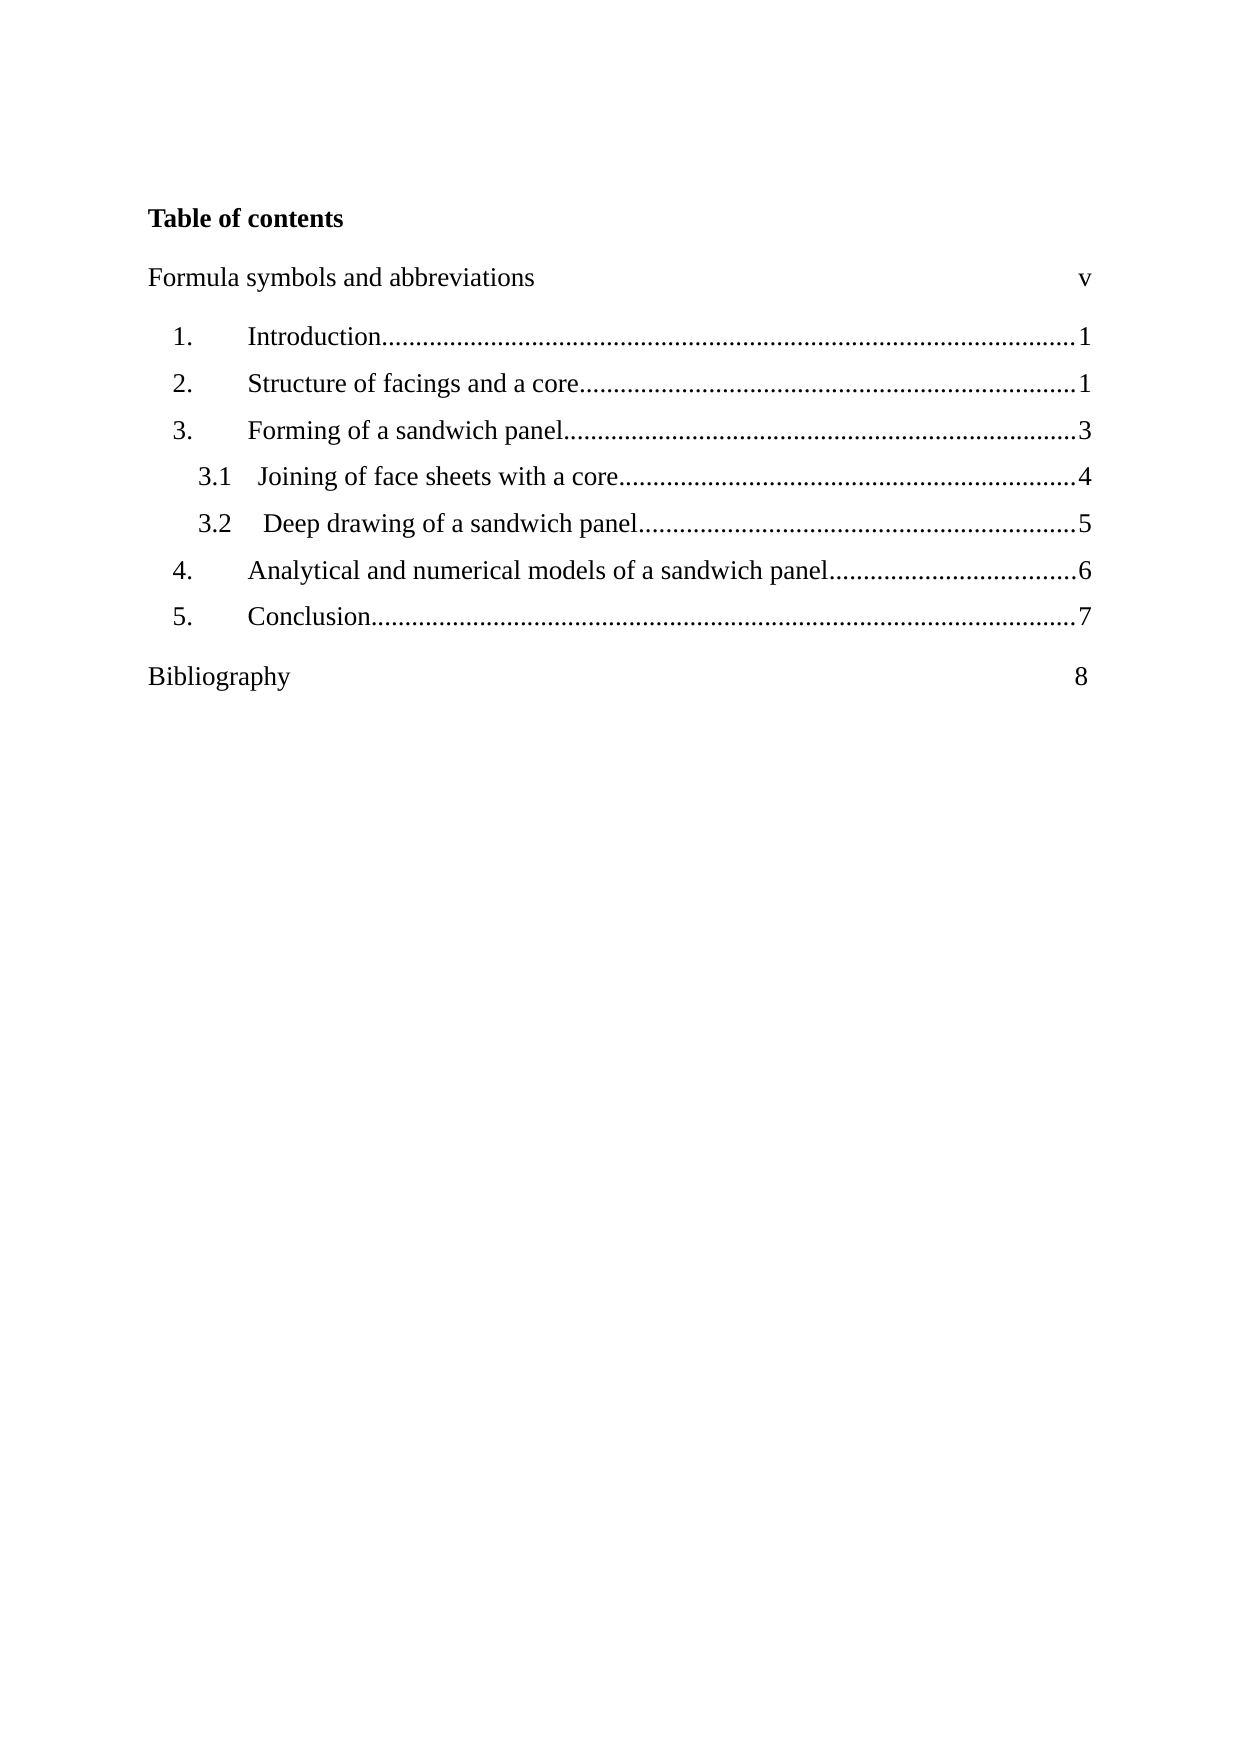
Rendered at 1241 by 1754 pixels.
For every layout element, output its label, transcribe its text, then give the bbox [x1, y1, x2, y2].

text 2. Structure of facings and a core 1 [172, 367, 1092, 398]
text 3.2 Deep drawing of a sandwich panel 5 [198, 507, 1092, 538]
text 1. Introduction 1 [172, 321, 1092, 352]
text 4. Analytical and numerical models of a sandwich panel 6 [172, 554, 1092, 585]
text 5. Conclusion 7 [172, 601, 1092, 632]
text Formula symbols and abbreviations v [148, 261, 1092, 292]
text Bibliography 8 [148, 660, 1092, 691]
text 3.1 Joining of face sheets with a core 4 [198, 461, 1092, 492]
text 3. Forming of a sandwich panel 3 [172, 414, 1092, 445]
subtitle Table of contents [148, 202, 1092, 233]
